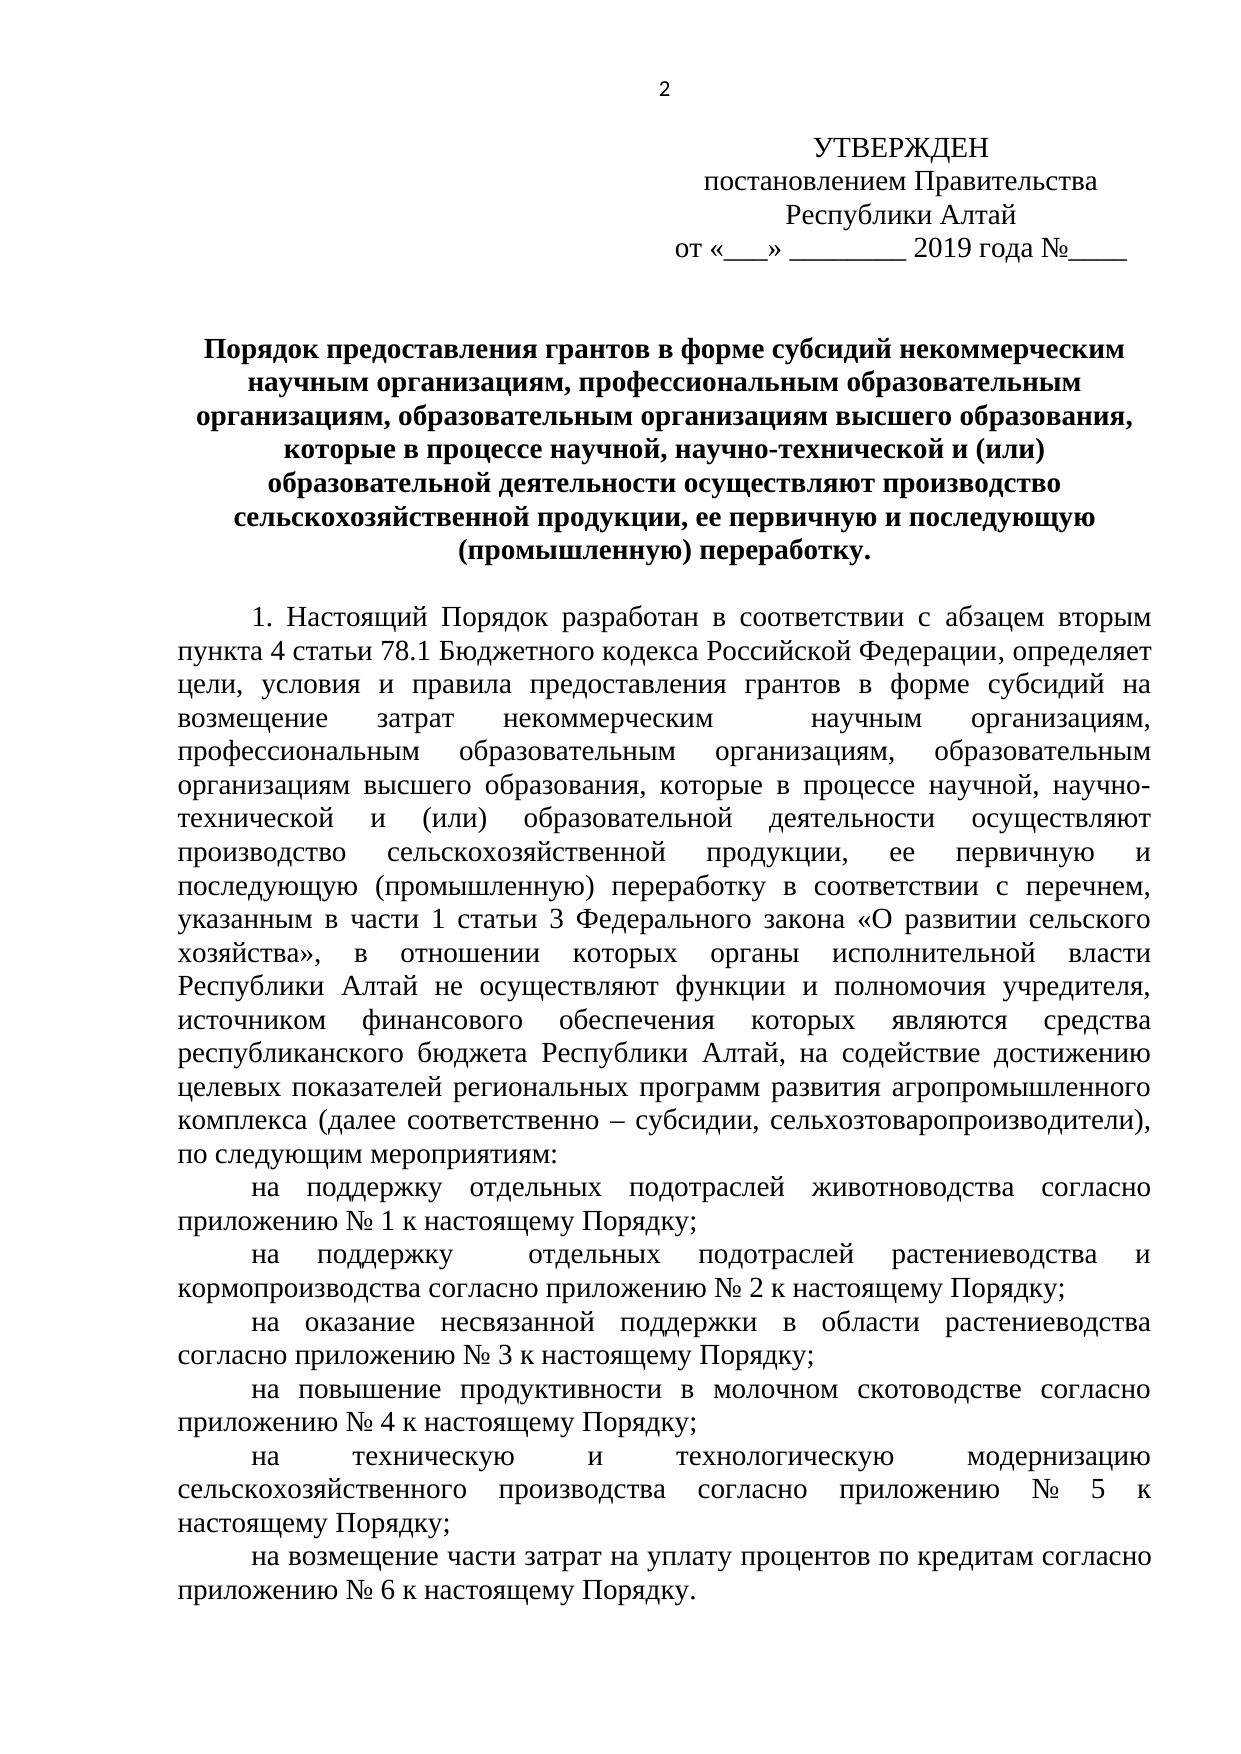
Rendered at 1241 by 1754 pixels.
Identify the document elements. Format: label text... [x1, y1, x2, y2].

text на возмещение части затрат на уплату процентов по кредитам согласно приложению № 6 к настоящему Порядку. [177, 1538, 1152, 1606]
text на оказание несвязанной поддержки в области растениеводства согласно приложению № 3 к настоящему Порядку; [177, 1304, 1152, 1371]
text 1. Настоящий Порядок разработан в соответствии с абзацем вторым пункта 4 статьи 78.1 Бюджетного кодекса Российской Федерации, определяет цели, условия и правила предоставления грантов в форме субсидий на возмещение затрат некоммерческим научным организациям, профессиональным образовательным организациям, образовательным организациям высшего образования, которые в процессе научной, научно-технической и (или) образовательной деятельности осуществляют производство сельскохозяйственной продукции, ее первичную и последующую (промышленную) переработку в соответствии с перечнем, указанным в части 1 статьи 3 Федерального закона «О развитии сельского хозяйства», в отношении которых органы исполнительной власти Республики Алтай не осуществляют функции и полномочия учредителя, источником финансового обеспечения которых являются средства республиканского бюджета Республики Алтай, на содействие достижению целевых показателей региональных программ развития агропромышленного комплекса (далее соответственно – субсидии, сельхозтоваропроизводители), по следующим мероприятиям: [177, 599, 1152, 1169]
text от «___» ________ 2019 года №____ [177, 230, 1152, 264]
text на поддержку отдельных подотраслей животноводства согласно приложению № 1 к настоящему Порядку; [177, 1169, 1152, 1237]
text на техническую и технологическую модернизацию сельскохозяйственного производства согласно приложению № 5 к настоящему Порядку; [177, 1438, 1152, 1538]
text Порядок предоставления грантов в форме субсидий некоммерческим научным организациям, профессиональным образовательным организациям, образовательным организациям высшего образования, которые в процессе научной, научно-технической и (или) образовательной деятельности осуществляют производство сельскохозяйственной продукции, ее первичную и последующую (промышленную) переработку. [177, 331, 1152, 566]
text на поддержку отдельных подотраслей растениеводства и кормопроизводства согласно приложению № 2 к настоящему Порядку; [177, 1237, 1152, 1304]
text на повышение продуктивности в молочном скотоводстве согласно приложению № 4 к настоящему Порядку; [177, 1371, 1152, 1438]
text УТВЕРЖДЕН [177, 130, 1152, 163]
text постановлением Правительства [177, 163, 1152, 197]
text Республики Алтай [177, 197, 1152, 230]
